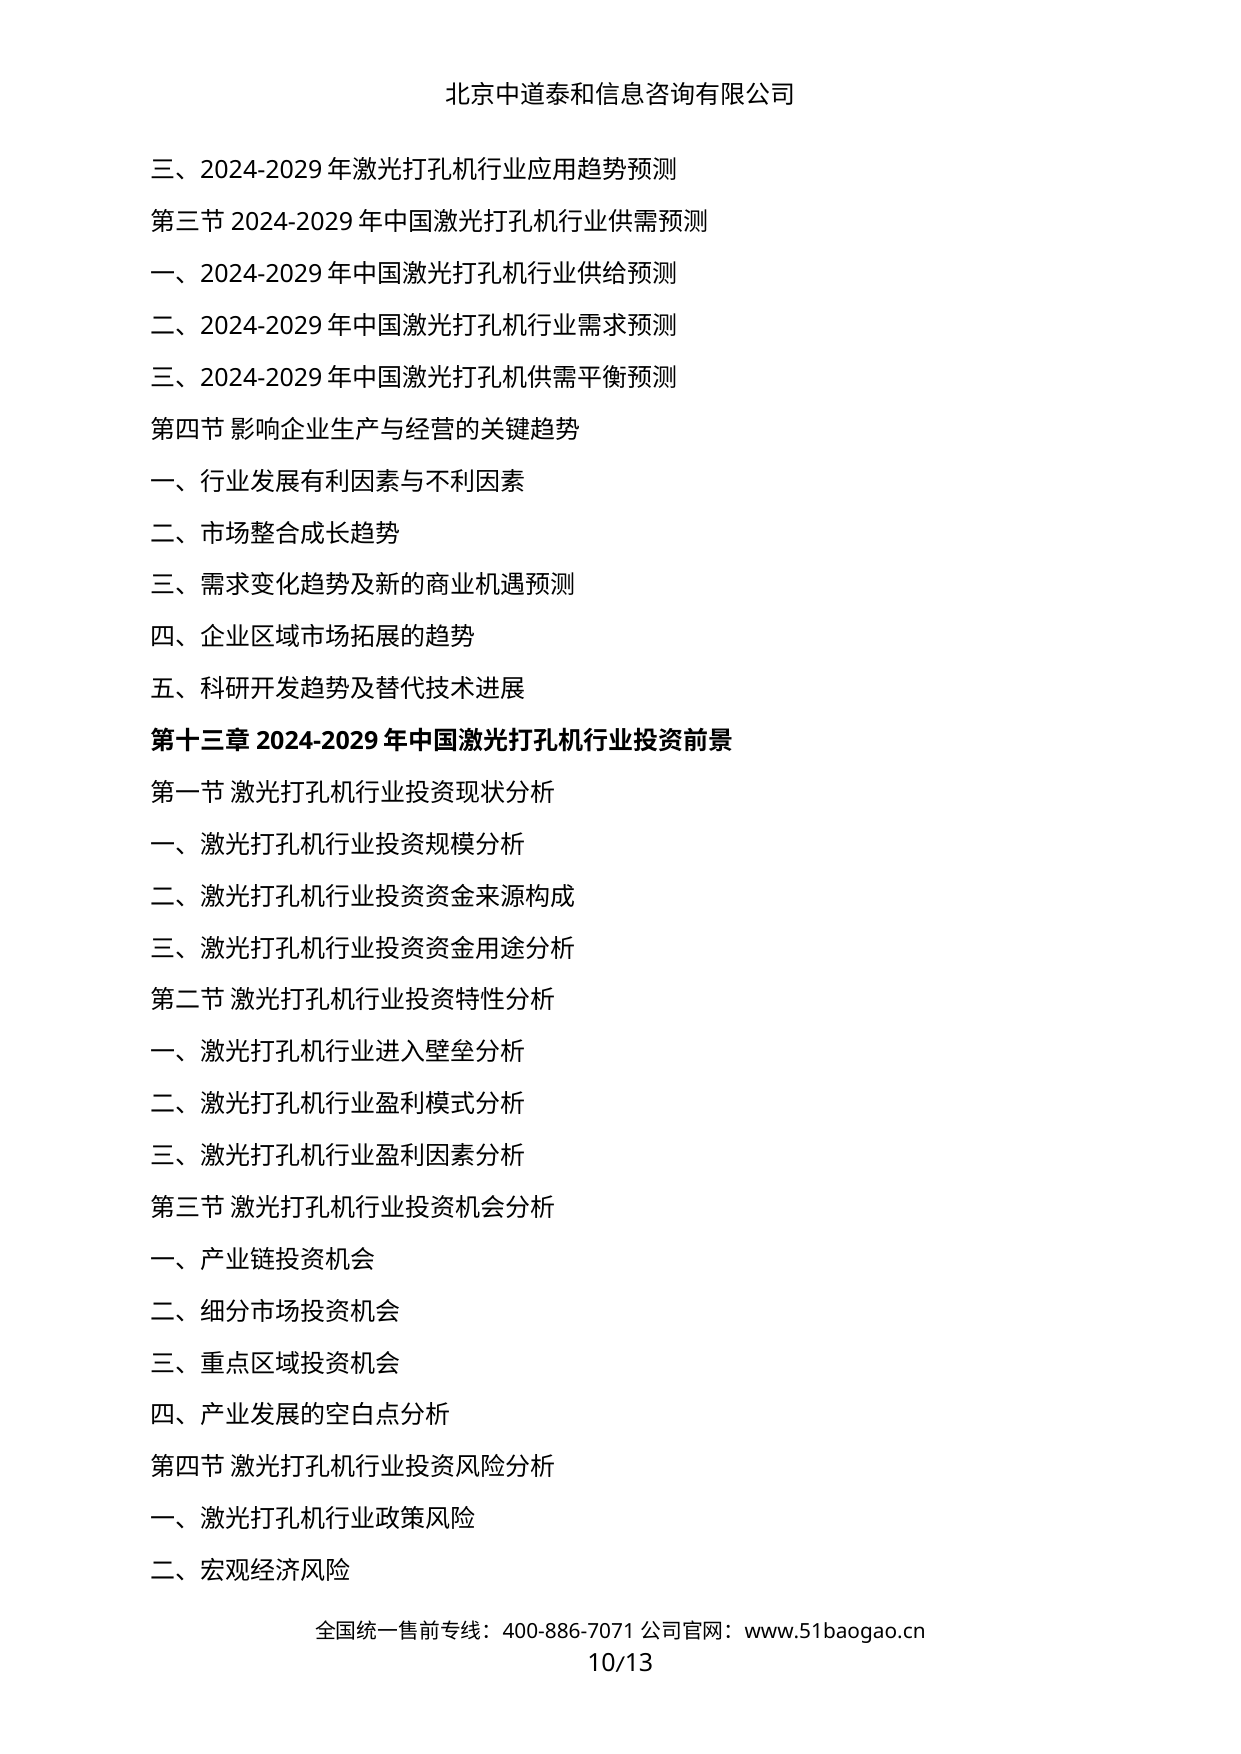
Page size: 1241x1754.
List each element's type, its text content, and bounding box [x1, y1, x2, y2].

text 第一节 激光打孔机行业投资现状分析 [150, 772, 1090, 809]
text 四、企业区域市场拓展的趋势 [150, 617, 1090, 653]
text 第三节 2024-2029年中国激光打孔机行业供需预测 [150, 202, 1090, 238]
text 第四节 激光打孔机行业投资风险分析 [150, 1447, 1090, 1483]
text 一、激光打孔机行业政策风险 [150, 1499, 1090, 1535]
text 四、产业发展的空白点分析 [150, 1395, 1090, 1431]
text 三、2024-2029年中国激光打孔机供需平衡预测 [150, 357, 1090, 394]
text 五、科研开发趋势及替代技术进展 [150, 669, 1090, 705]
text 二、激光打孔机行业投资资金来源构成 [150, 876, 1090, 912]
text 一、行业发展有利因素与不利因素 [150, 461, 1090, 497]
text 第三节 激光打孔机行业投资机会分析 [150, 1187, 1090, 1224]
text 一、激光打孔机行业投资规模分析 [150, 824, 1090, 861]
text 三、2024-2029年激光打孔机行业应用趋势预测 [150, 150, 1090, 186]
text 三、重点区域投资机会 [150, 1343, 1090, 1379]
text 三、激光打孔机行业盈利因素分析 [150, 1136, 1090, 1172]
text 二、宏观经济风险 [150, 1551, 1090, 1587]
text 第十三章 2024-2029年中国激光打孔机行业投资前景 [150, 721, 1090, 757]
text 二、2024-2029年中国激光打孔机行业需求预测 [150, 306, 1090, 342]
text 三、激光打孔机行业投资资金用途分析 [150, 928, 1090, 964]
text 二、市场整合成长趋势 [150, 513, 1090, 549]
text 一、产业链投资机会 [150, 1239, 1090, 1276]
text 一、2024-2029年中国激光打孔机行业供给预测 [150, 254, 1090, 290]
text 二、细分市场投资机会 [150, 1291, 1090, 1327]
text 第四节 影响企业生产与经营的关键趋势 [150, 409, 1090, 446]
text 一、激光打孔机行业进入壁垒分析 [150, 1032, 1090, 1068]
text 第二节 激光打孔机行业投资特性分析 [150, 980, 1090, 1016]
text 三、需求变化趋势及新的商业机遇预测 [150, 565, 1090, 601]
text 二、激光打孔机行业盈利模式分析 [150, 1084, 1090, 1120]
